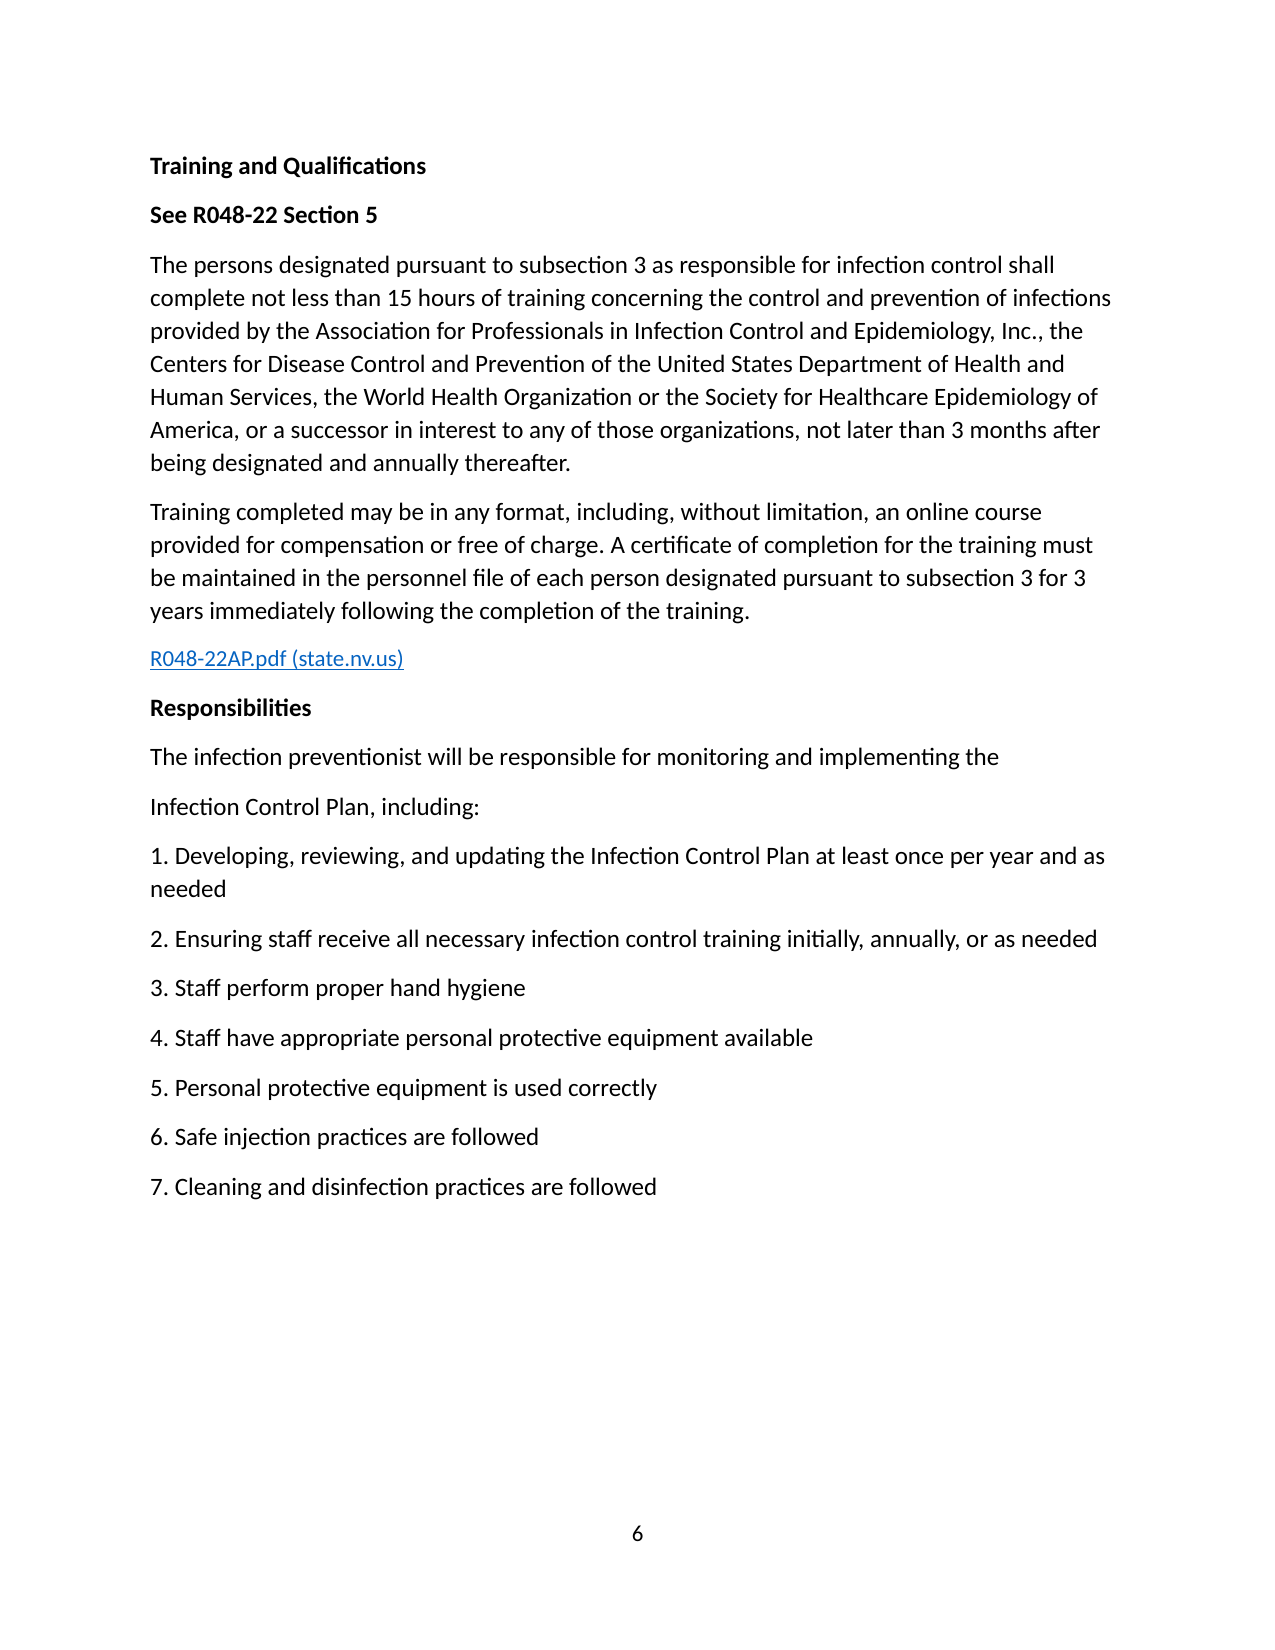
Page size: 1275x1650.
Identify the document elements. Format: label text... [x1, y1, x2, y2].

text Training completed may be in any format, including, without limitation, an online course provided for compensation or free of charge. A certificate of completion for the training must be maintained in the personnel file of each person designated pursuant to subsection 3 for 3 years immediately following the completion of the training. [150, 496, 1125, 626]
text 1. Developing, reviewing, and updating the Infection Control Plan at least once per year and as needed [150, 840, 1125, 904]
text R048-22AP.pdf (state.nv.us) [150, 644, 1125, 673]
text 4. Staff have appropriate personal protective equipment available [150, 1022, 1125, 1053]
text 5. Personal protective equipment is used correctly [150, 1072, 1125, 1102]
text Training and Qualifications [150, 150, 1125, 181]
text 7. Cleaning and disinfection practices are followed [150, 1171, 1125, 1201]
text The persons designated pursuant to subsection 3 as responsible for infection control shall complete not less than 15 hours of training concerning the control and prevention of infections provided by the Association for Professionals in Infection Control and Epidemiology, Inc., the Centers for Disease Control and Prevention of the United States Department of Health and Human Services, the World Health Organization or the Society for Healthcare Epidemiology of America, or a successor in interest to any of those organizations, not later than 3 months after being designated and annually thereafter. [150, 249, 1125, 477]
text The infection preventionist will be responsible for monitoring and implementing the [150, 741, 1125, 772]
text Responsibilities [150, 692, 1125, 722]
text See R048-22 Section 5 [150, 199, 1125, 230]
text Infection Control Plan, including: [150, 791, 1125, 821]
text 6. Safe injection practices are followed [150, 1121, 1125, 1152]
text 3. Staff perform proper hand hygiene [150, 972, 1125, 1003]
text 2. Ensuring staff receive all necessary infection control training initially, annually, or as needed [150, 923, 1125, 953]
